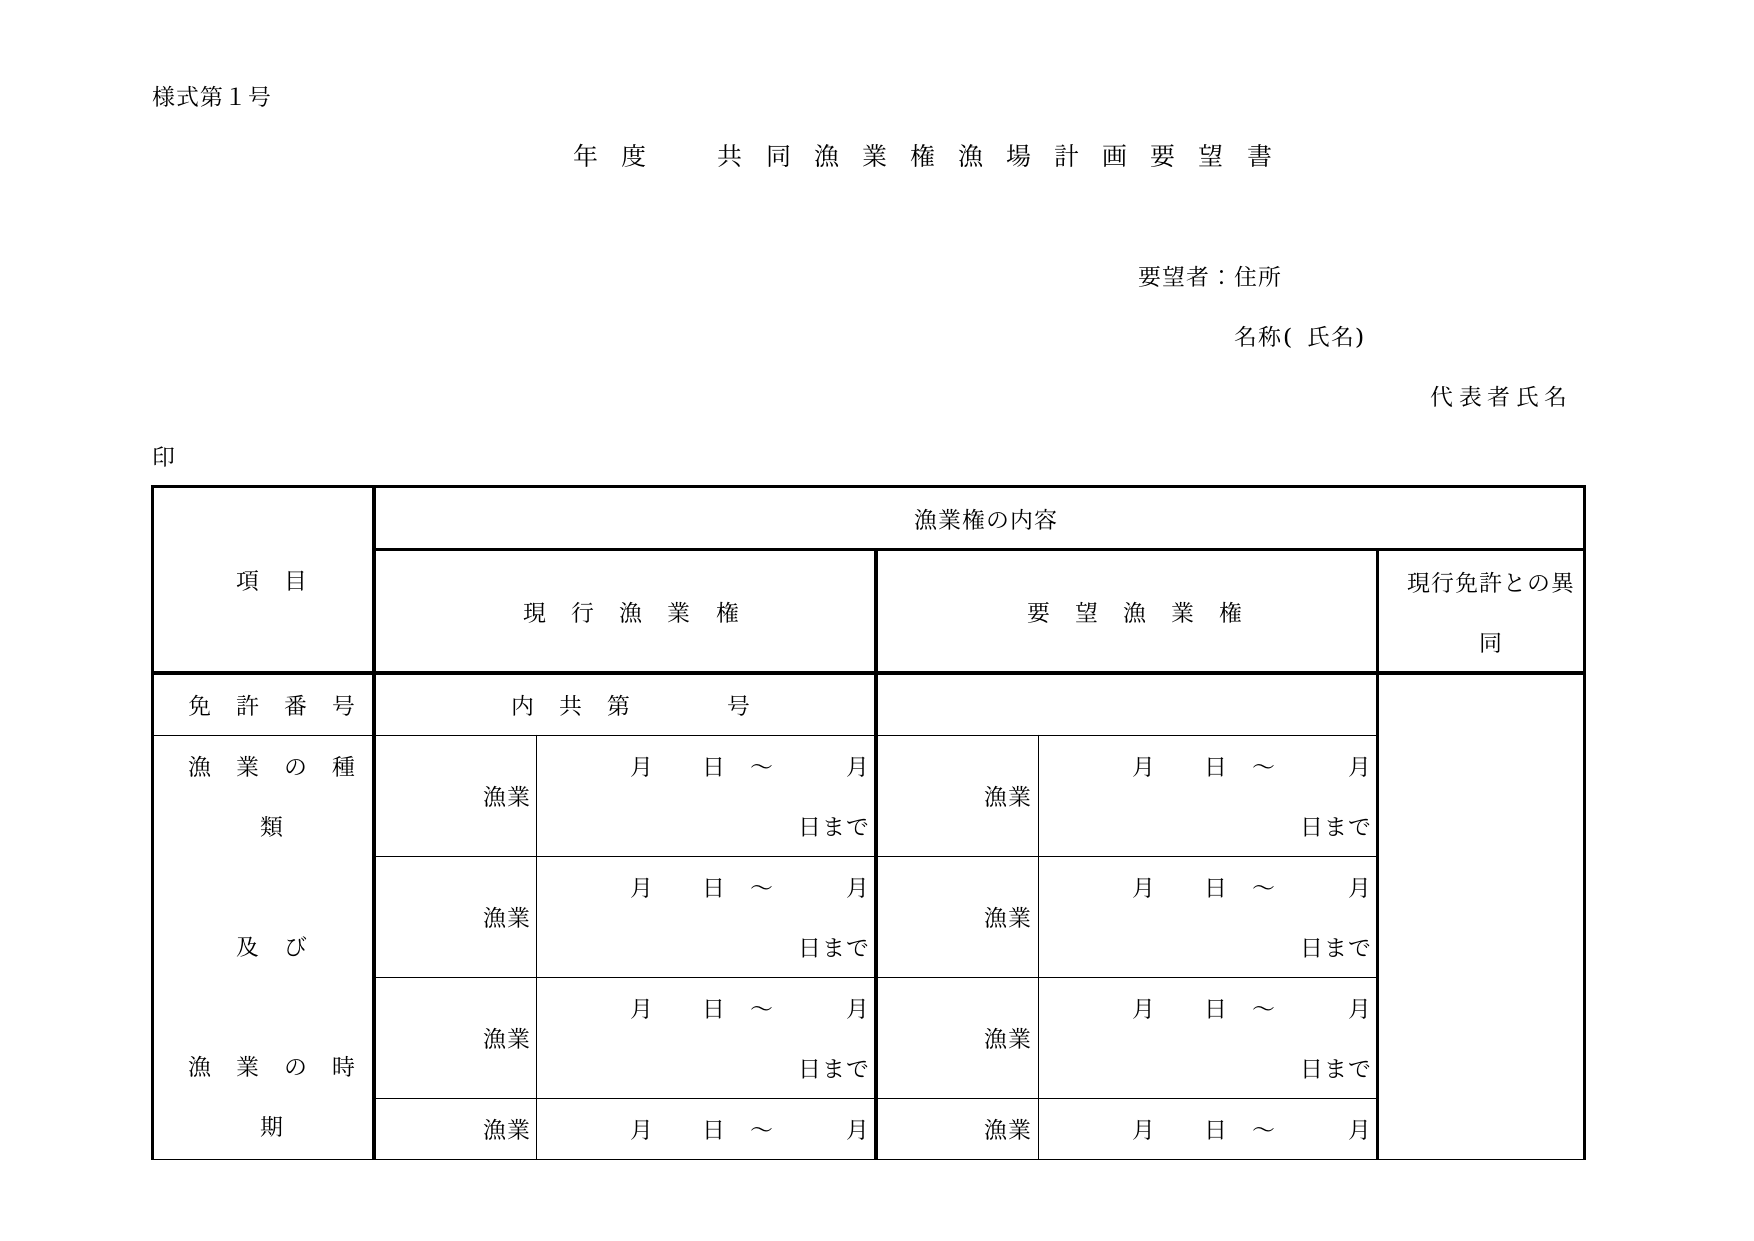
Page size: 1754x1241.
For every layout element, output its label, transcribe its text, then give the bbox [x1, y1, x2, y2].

text 様式第１号 [152, 65, 1572, 125]
table_cell 要 望 漁 業 権 [878, 551, 1376, 671]
table_header 項 目 [154, 488, 372, 671]
table_cell 月 日 ～ 月 日まで [537, 857, 874, 977]
table_cell 漁 業 の 種 類 及 び 漁 業 の 時 期 [154, 736, 372, 1159]
table_cell 月 日 ～ 月 日まで [1039, 978, 1376, 1098]
table_cell 月 日 ～ 月 日まで [537, 1099, 874, 1159]
table_cell 月 日 ～ 月 日まで [537, 736, 874, 856]
table_cell 月 日 ～ 月 日まで [537, 978, 874, 1098]
table_cell 内 共 第 号 [376, 675, 874, 734]
table_header 漁業権の内容 [376, 488, 1583, 548]
table_cell 漁業 [376, 736, 536, 856]
text 年度 共同漁業権漁場計画要望書 [152, 125, 1572, 185]
table_cell [1379, 675, 1583, 1159]
table_cell 漁業 [376, 857, 536, 977]
table_cell 漁業 [376, 978, 536, 1098]
table_cell 月 日 ～ 月 日まで [1039, 857, 1376, 977]
table_cell 現 行 漁 業 権 [376, 551, 874, 671]
table_cell 漁業 [878, 857, 1038, 977]
text 名称(氏名) [152, 305, 1572, 365]
table_cell 月 日 ～ 月 日まで [1039, 736, 1376, 856]
table_cell 免 許 番 号 [154, 675, 372, 734]
table_cell 現行免許との異同 [1379, 551, 1583, 671]
table_cell 漁業 [878, 978, 1038, 1098]
text 代表者氏名 印 [152, 365, 1572, 485]
table_cell 漁業 [376, 1099, 536, 1159]
table_cell 月 日 ～ 月 日まで [1039, 1099, 1376, 1159]
table_cell 漁業 [878, 1099, 1038, 1159]
table_cell 漁業 [878, 736, 1038, 856]
table_cell [878, 675, 1376, 734]
text 要望者：住所 [152, 245, 1572, 305]
